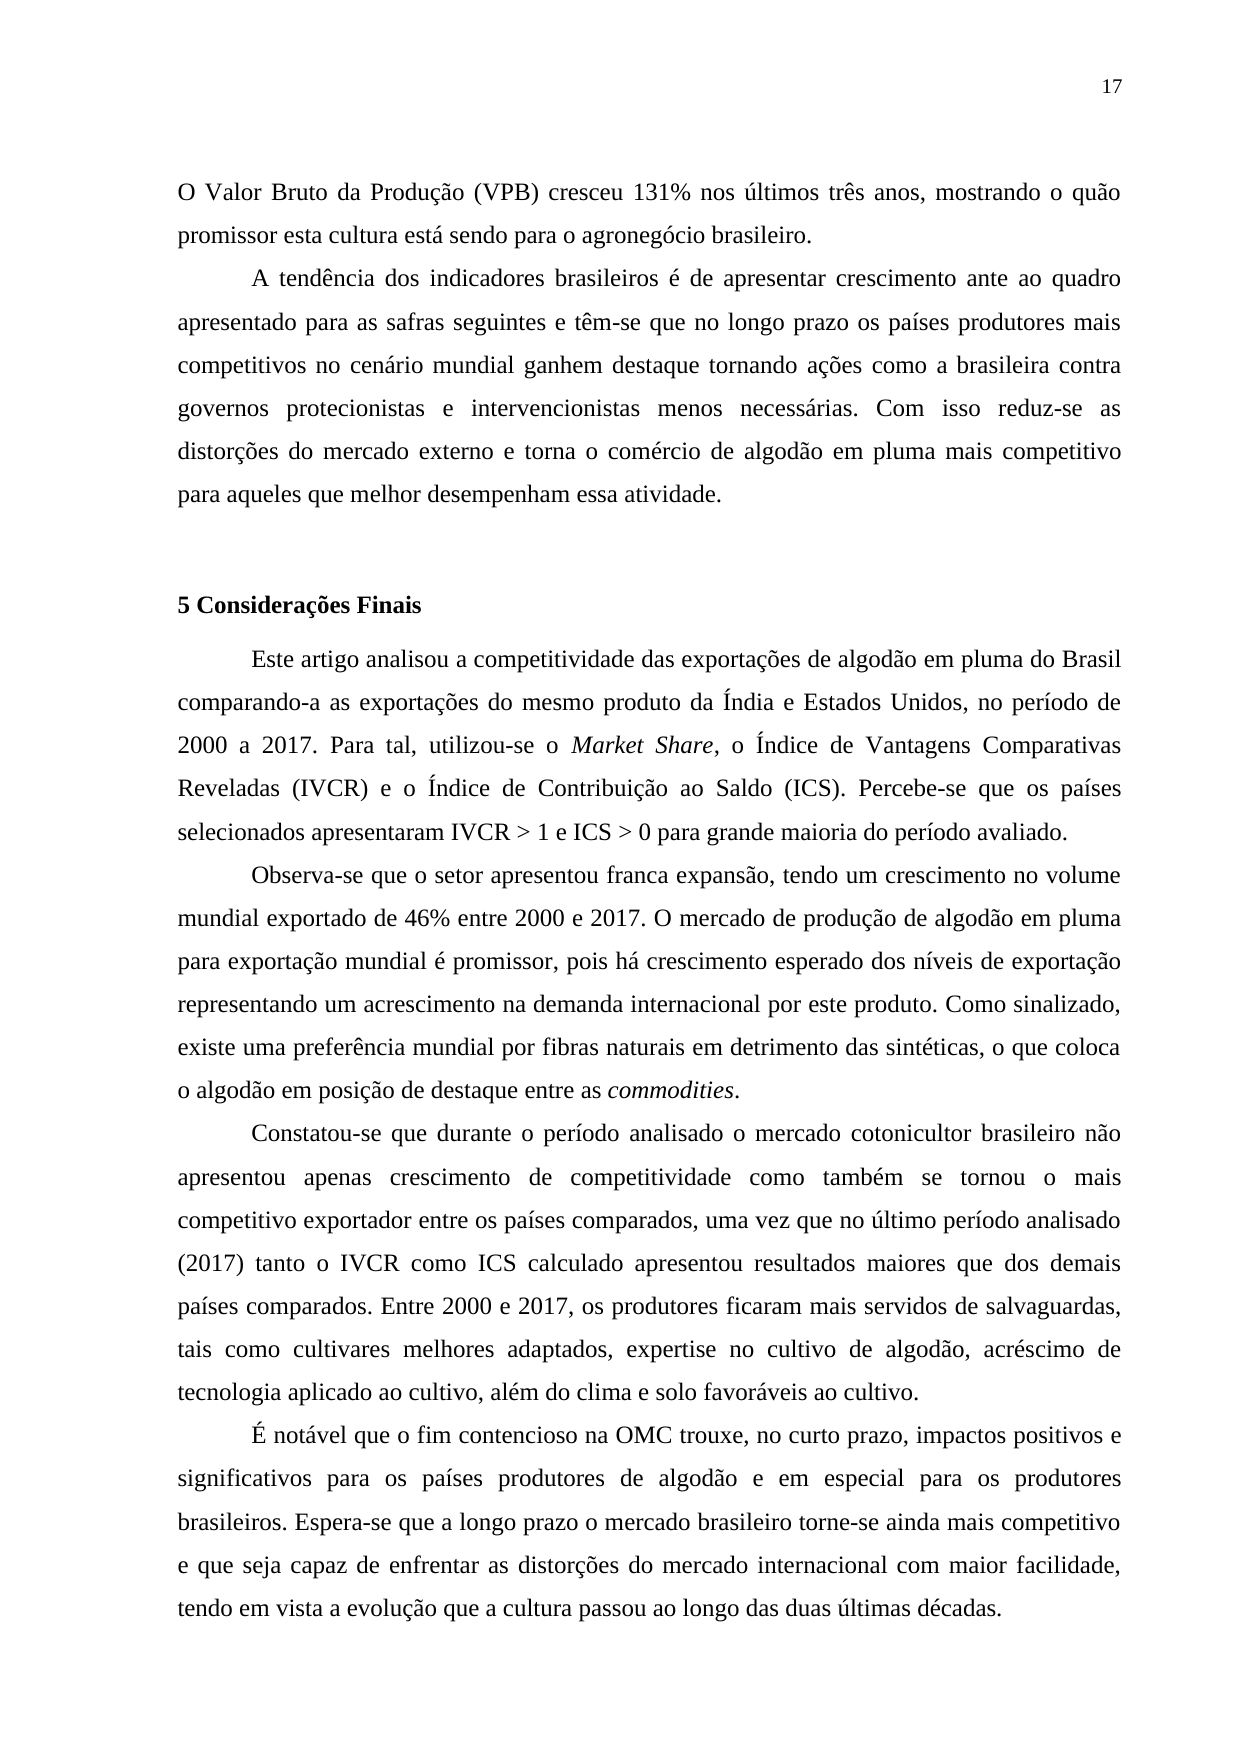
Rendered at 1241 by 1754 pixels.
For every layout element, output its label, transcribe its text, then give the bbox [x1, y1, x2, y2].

text É notável que o fim contencioso na OMC trouxe, no curto prazo, impactos positivos e significativos para os países produtores de algodão e em especial para os produtores brasileiros. Espera-se que a longo prazo o mercado brasileiro torne-se ainda mais competitivo e que seja capaz de enfrentar as distorções do mercado internacional com maior facilidade, tendo em vista a evolução que a cultura passou ao longo das duas últimas décadas. [177, 1420, 1122, 1622]
text 5 Considerações Finais [177, 590, 1122, 619]
text A tendência dos indicadores brasileiros é de apresentar crescimento ante ao quadro apresentado para as safras seguintes e têm-se que no longo prazo os países produtores mais competitivos no cenário mundial ganhem destaque tornando ações como a brasileira contra governos protecionistas e intervencionistas menos necessárias. Com isso reduz-se as distorções do mercado externo e torna o comércio de algodão em pluma mais competitivo para aqueles que melhor desempenham essa atividade. [177, 263, 1122, 508]
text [177, 177, 1122, 249]
text Observa-se que o setor apresentou franca expansão, tendo um crescimento no volume mundial exportado de 46% entre 2000 e 2017. O mercado de produção de algodão em pluma para exportação mundial é promissor, pois há crescimento esperado dos níveis de exportação representando um acrescimento na demanda internacional por este produto. Como sinalizado, existe uma preferência mundial por fibras naturais em detrimento das sintéticas, o que coloca o algodão em posição de destaque entre as commodities. [177, 860, 1122, 1104]
text Este artigo analisou a competitividade das exportações de algodão em pluma do Brasil comparando-a as exportações do mesmo produto da Índia e Estados Unidos, no período de 2000 a 2017. Para tal, utilizou-se o Market Share, o Índice de Vantagens Comparativas Reveladas (IVCR) e o Índice de Contribuição ao Saldo (ICS). Percebe-se que os países selecionados apresentaram IVCR > 1 e ICS > 0 para grande maioria do período avaliado. [177, 644, 1122, 845]
text Constatou-se que durante o período analisado o mercado cotonicultor brasileiro não apresentou apenas crescimento de competitividade como também se tornou o mais competitivo exportador entre os países comparados, uma vez que no último período analisado (2017) tanto o IVCR como ICS calculado apresentou resultados maiores que dos demais países comparados. Entre 2000 e 2017, os produtores ficaram mais servidos de salvaguardas, tais como cultivares melhores adaptados, expertise no cultivo de algodão, acréscimo de tecnologia aplicado ao cultivo, além do clima e solo favoráveis ao cultivo. [177, 1118, 1122, 1406]
